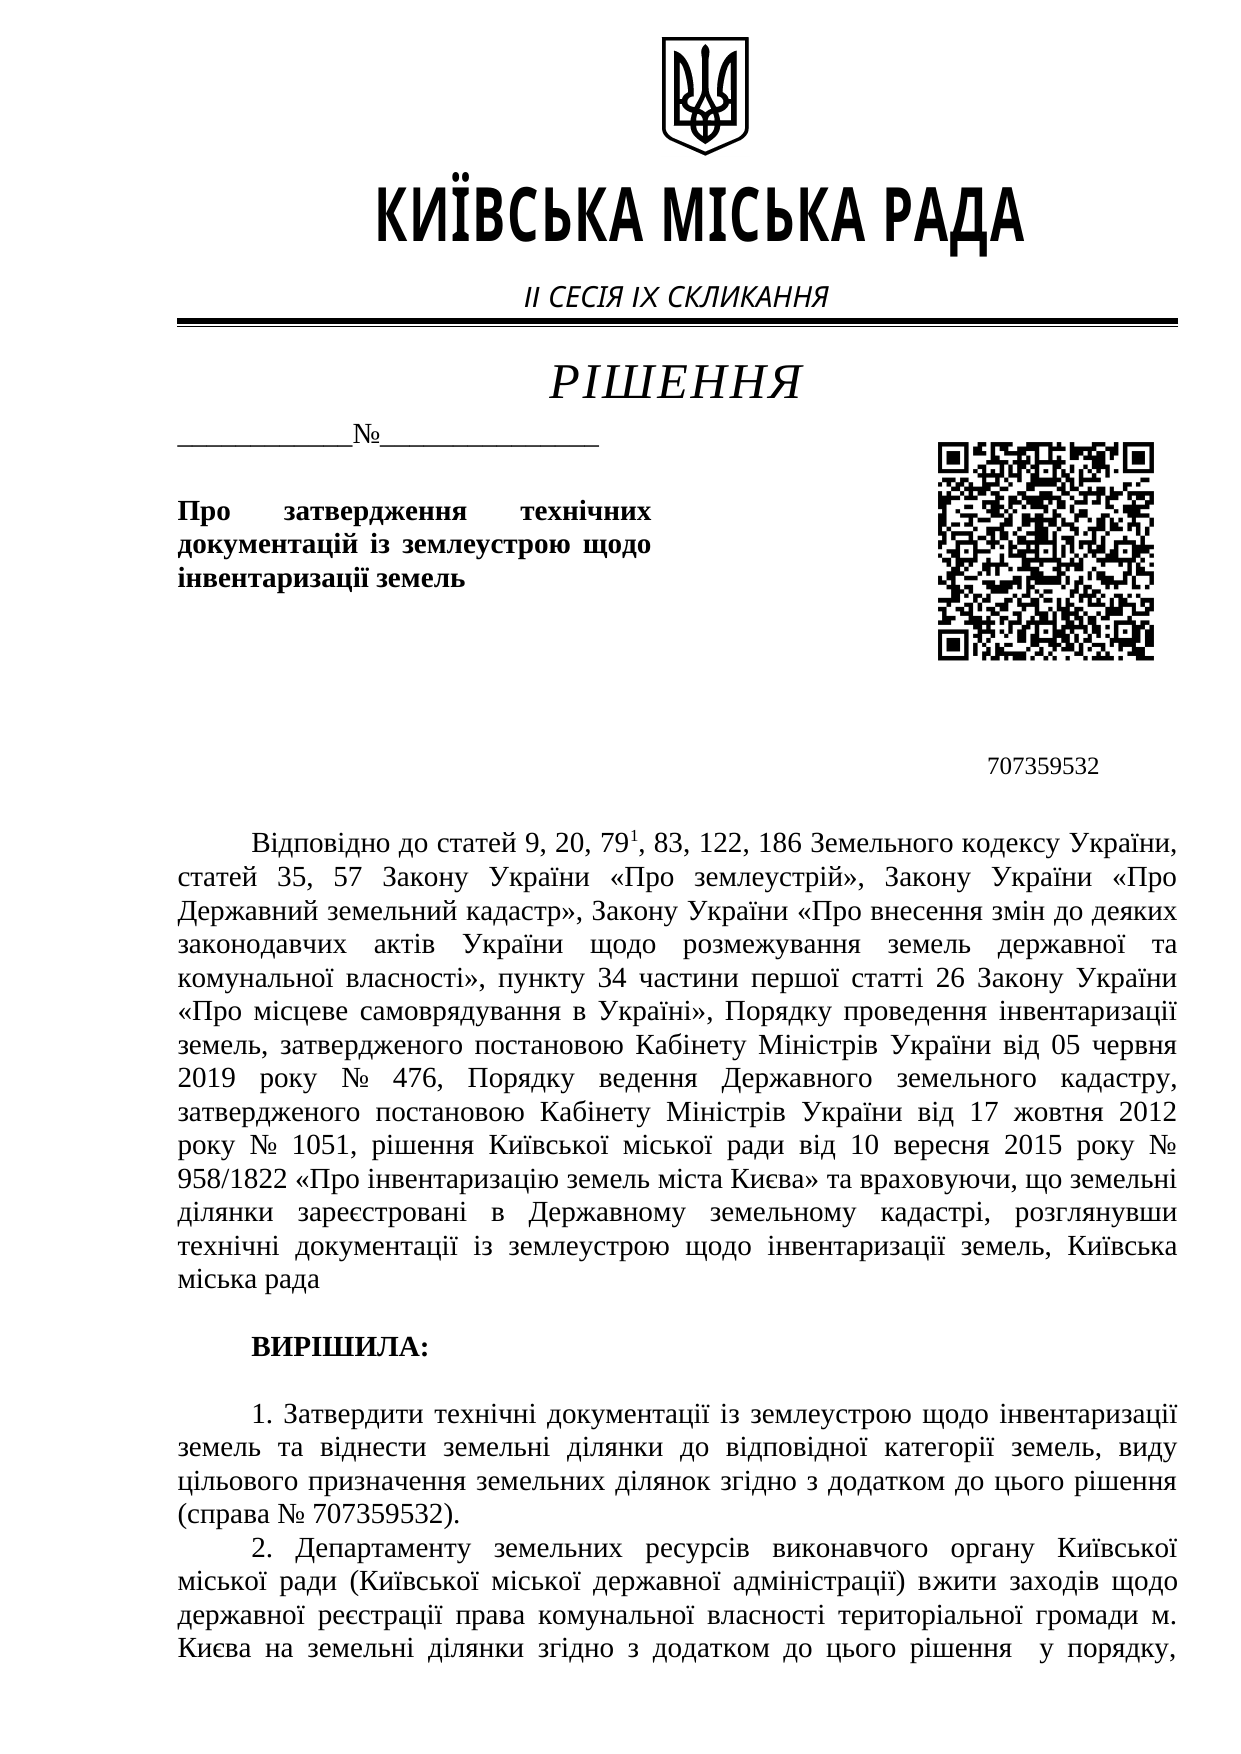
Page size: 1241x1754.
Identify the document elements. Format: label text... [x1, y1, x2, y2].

subtitle РІШЕННЯ [177, 352, 1178, 410]
text Відповідно до статей 9, 20, 791, 83, 122, 186 Земельного кодексу України, статей 35, 57 Закону України «Про землеустрій», Закону України «Про Державний земельний кадастр», Закону України «Про внесення змін до деяких законодавчих актів України щодо розмежування земель державної та комунальної власності», пункту 34 частини першої статті 26 Закону України «Про місцеве самоврядування в Україні», Порядку проведення інвентаризації земель, затвердженого постановою Кабінету Міністрів України від 05 червня 2019 року № 476, Порядку ведення Державного земельного кадастру, затвердженого постановою Кабінету Міністрів України від 17 жовтня 2012 року № 1051, рішення Київської міської ради від 10 вересня 2015 року № 958/1822 «Про інвентаризацію земель міста Києва» та враховуючи, що земельні ділянки зареєстровані в Державному земельному кадастрі, розглянувши технічні документації із землеустрою щодо інвентаризації земель, Київська міська рада [177, 826, 1178, 1295]
picture [920, 449, 1171, 678]
subtitle II сесія IX скликання [177, 276, 1178, 318]
text ____________№_______________ [177, 416, 1178, 449]
picture [660, 37, 751, 157]
table_header Про затвердження технічних документацій із землеустрою щодо інвентаризації земель [166, 493, 663, 617]
text ВИРІШИЛА: [177, 1329, 1178, 1362]
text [177, 1530, 1178, 1664]
text 1. Затвердити технічні документації із землеустрою щодо інвентаризації земель та віднести земельні ділянки до відповідної категорії земель, виду цільового призначення земельних ділянок згідно з додатком до цього рішення (справа № 707359532). [177, 1396, 1178, 1530]
text КИЇВСЬКА МІСЬКА РАДА [222, 161, 1178, 264]
